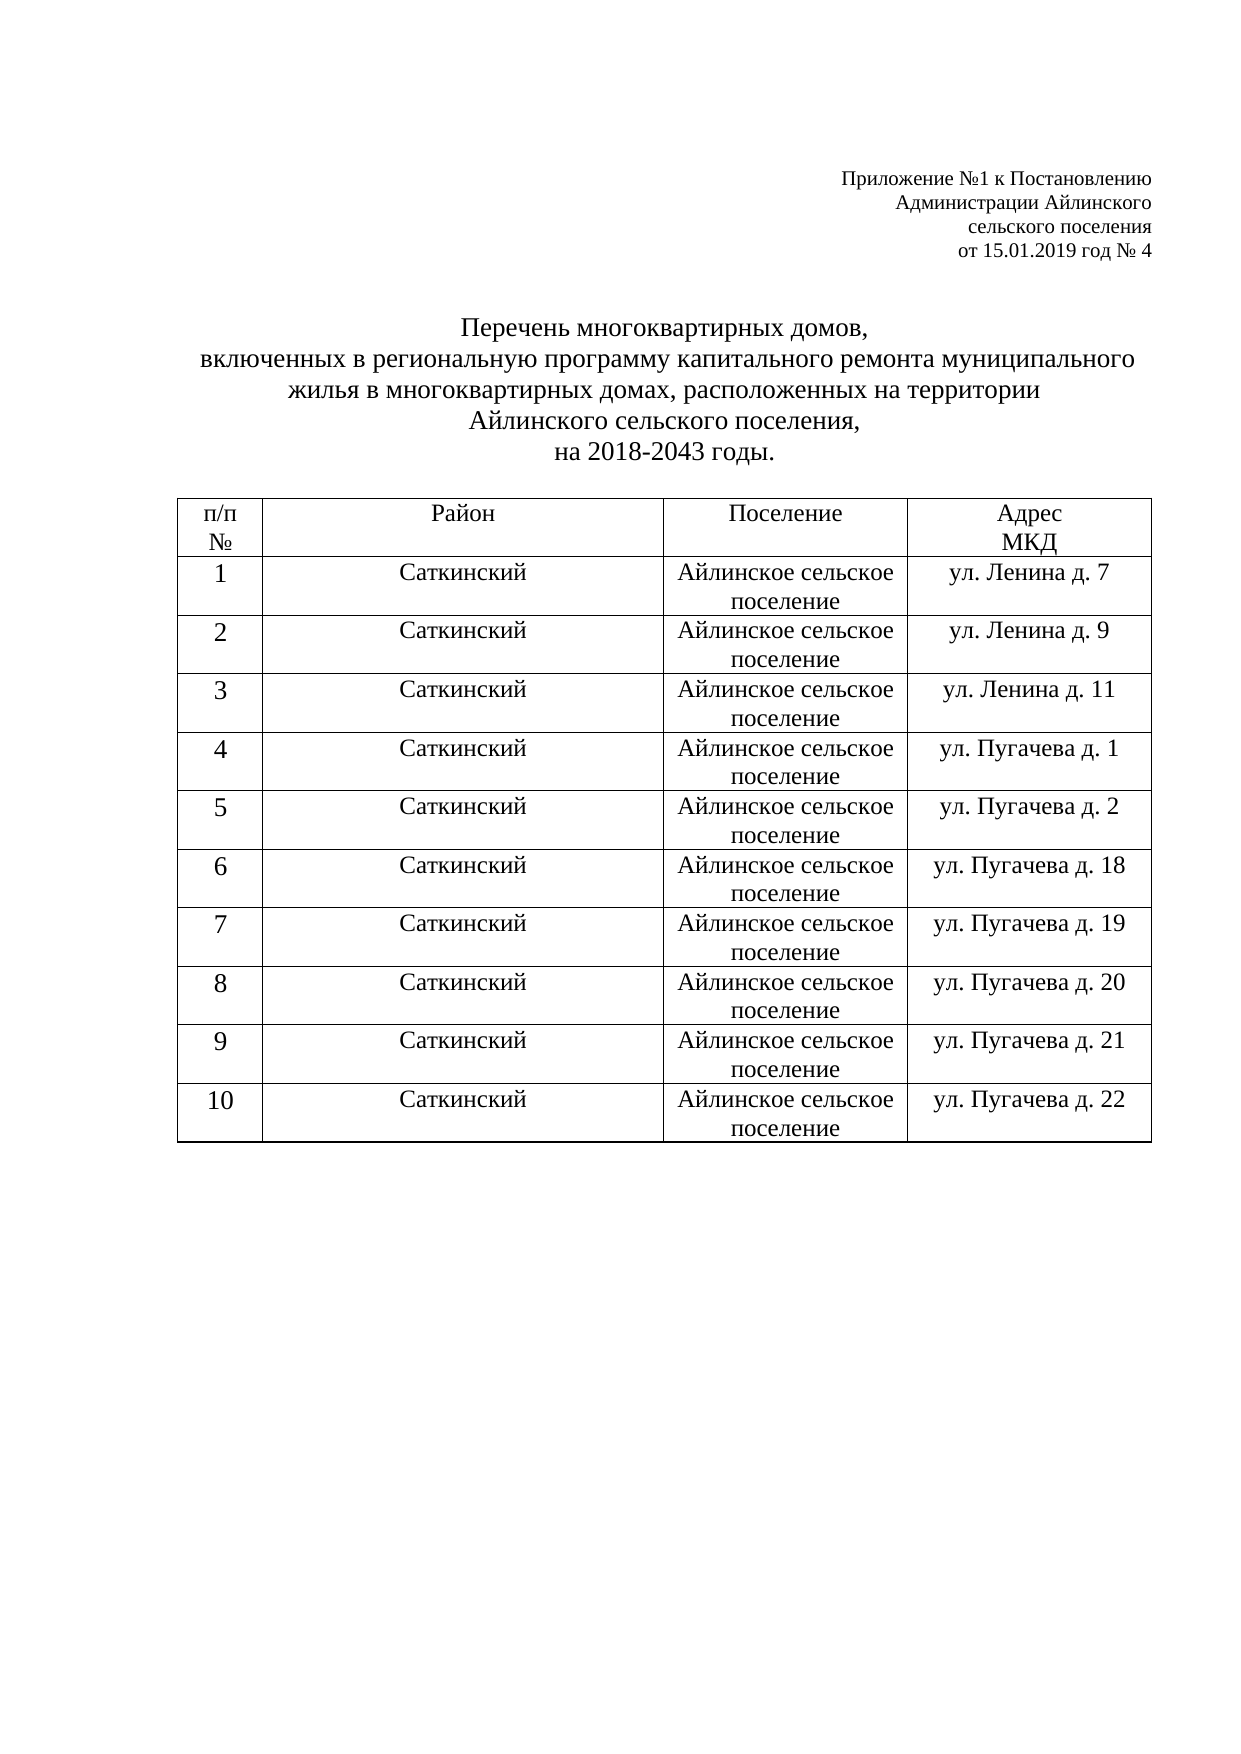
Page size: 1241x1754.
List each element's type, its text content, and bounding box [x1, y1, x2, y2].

table_cell ул. Пугачева д. 18 [908, 850, 1151, 907]
table_header Адрес МКД [908, 499, 1151, 556]
table_cell Саткинский [263, 908, 663, 966]
table_cell ул. Пугачева д. 2 [908, 791, 1151, 849]
table_cell 6 [178, 850, 262, 907]
table_cell Саткинский [263, 791, 663, 849]
table_cell Саткинский [263, 674, 663, 732]
table_cell Саткинский [263, 1025, 663, 1083]
table_cell ул. Ленина д. 9 [908, 616, 1151, 673]
table_cell Айлинское сельское поселение [664, 674, 907, 732]
table_cell Айлинское сельское поселение [664, 791, 907, 849]
table_cell Айлинское сельское поселение [664, 850, 907, 907]
table_cell Саткинский [263, 850, 663, 907]
table_header п/п № [178, 499, 262, 556]
table_cell Саткинский [263, 557, 663, 614]
table_cell Айлинское сельское поселение [664, 733, 907, 790]
table_cell Айлинское сельское поселение [664, 967, 907, 1024]
table_cell Айлинское сельское поселение [664, 908, 907, 966]
text Перечень многоквартирных домов, [177, 311, 1152, 342]
table_cell Айлинское сельское поселение [664, 1084, 907, 1141]
table_cell ул. Пугачева д. 1 [908, 733, 1151, 790]
table_cell 7 [178, 908, 262, 966]
table_header Поселение [664, 499, 907, 556]
table_cell Айлинское сельское поселение [664, 1025, 907, 1083]
table_cell ул. Пугачева д. 20 [908, 967, 1151, 1024]
table_cell ул. Ленина д. 7 [908, 557, 1151, 614]
table_cell 3 [178, 674, 262, 732]
table_cell Саткинский [263, 967, 663, 1024]
table_cell 10 [178, 1084, 262, 1141]
table_cell 4 [178, 733, 262, 790]
table_header Район [263, 499, 663, 556]
text Айлинского сельского поселения, [177, 404, 1152, 435]
table_cell 8 [178, 967, 262, 1024]
table_cell 9 [178, 1025, 262, 1083]
table_cell 5 [178, 791, 262, 849]
table_cell Айлинское сельское поселение [664, 557, 907, 614]
table_cell ул. Пугачева д. 21 [908, 1025, 1151, 1083]
text включенных в региональную программу капитального ремонта муниципального жилья в многоквартирных домах, расположенных на территории [177, 342, 1152, 404]
table_cell 1 [178, 557, 262, 614]
table_cell ул. Пугачева д. 22 [908, 1084, 1151, 1141]
text Приложение №1 к Постановлению [177, 166, 1152, 190]
table_cell 2 [178, 616, 262, 673]
table_cell Саткинский [263, 616, 663, 673]
text от 15.01.2019 год № 4 [177, 238, 1152, 262]
text на 2018-2043 годы. [177, 435, 1152, 466]
table_cell Саткинский [263, 1084, 663, 1141]
table_cell Айлинское сельское поселение [664, 616, 907, 673]
table_cell ул. Пугачева д. 19 [908, 908, 1151, 966]
text Администрации Айлинского [177, 190, 1152, 214]
table_cell ул. Ленина д. 11 [908, 674, 1151, 732]
table_cell Саткинский [263, 733, 663, 790]
text сельского поселения [177, 214, 1152, 238]
